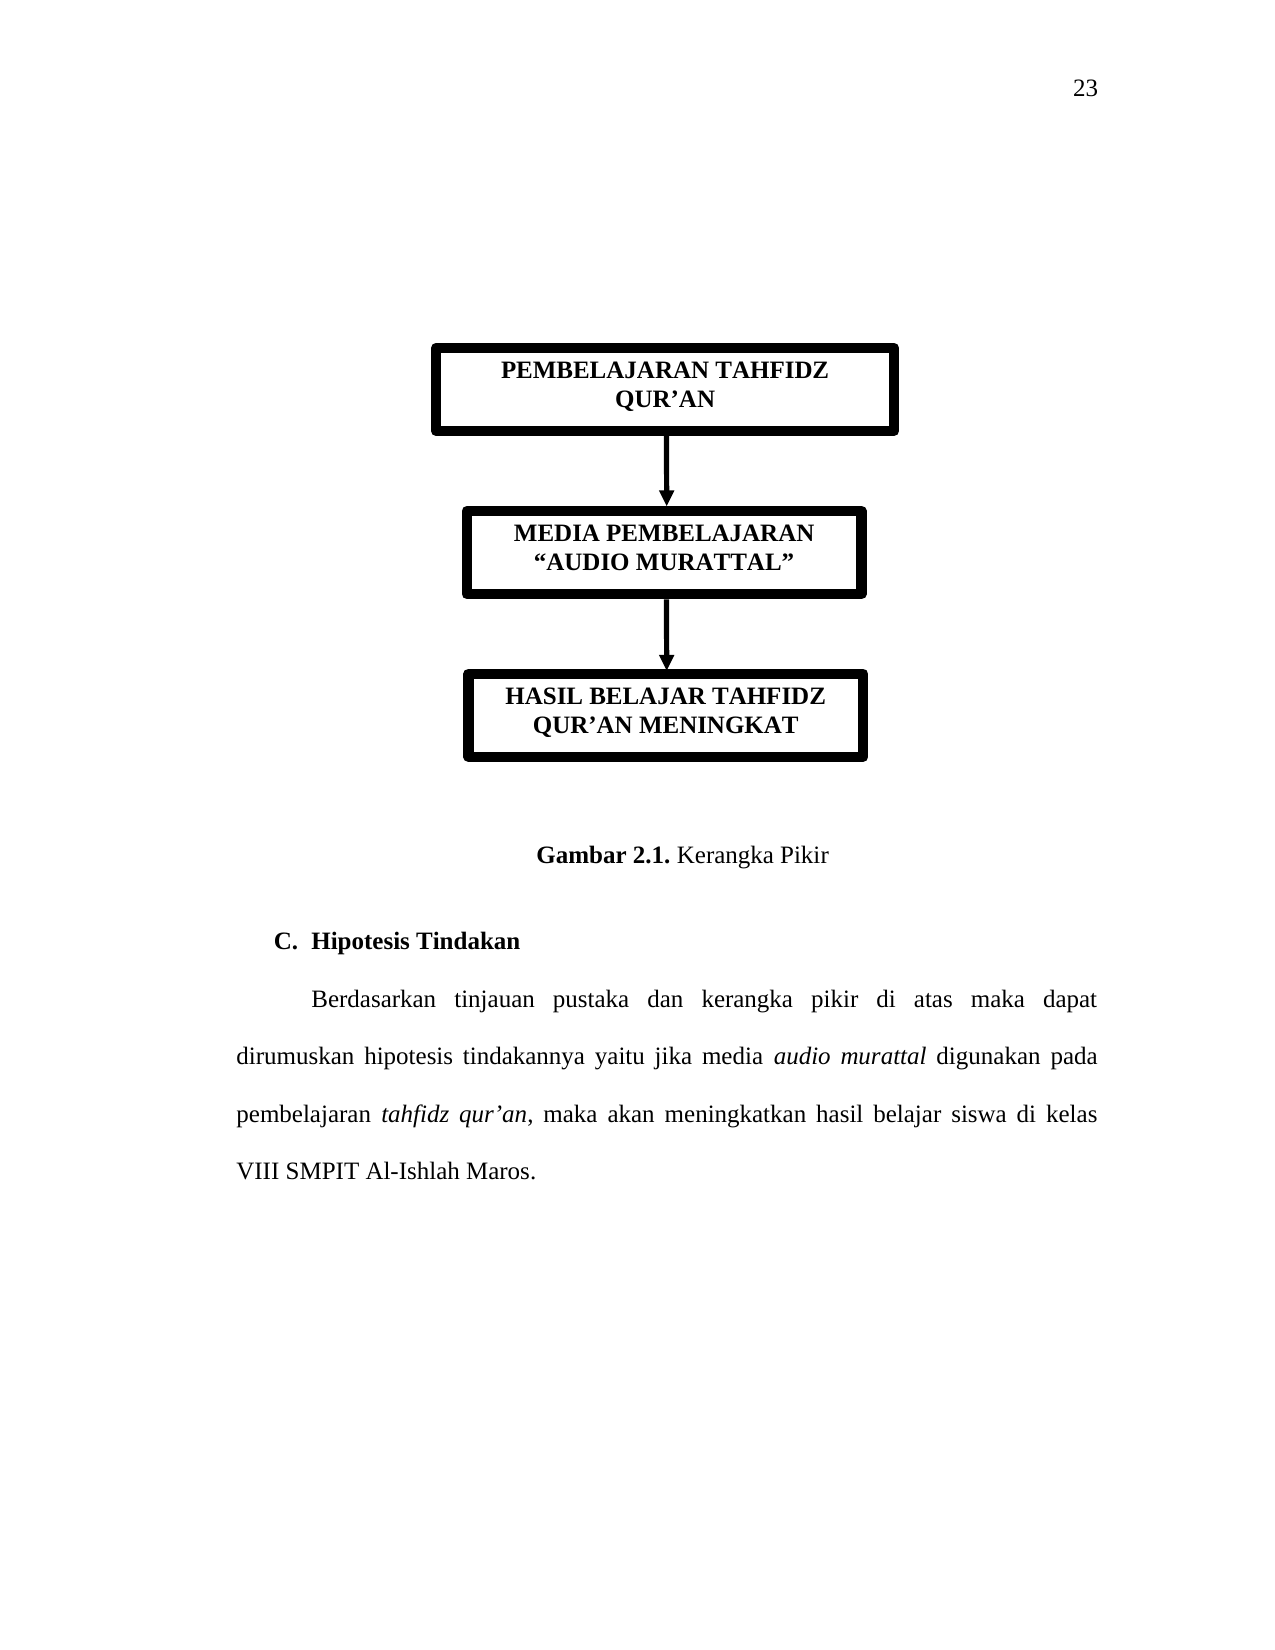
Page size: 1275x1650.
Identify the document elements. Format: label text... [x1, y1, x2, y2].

text Gambar 2.1. Kerangka Pikir [461, 840, 1098, 869]
list Hipotesis Tindakan [274, 926, 1098, 955]
text Berdasarkan tinjauan pustaka dan kerangka pikir di atas maka dapat dirumuskan hipotesis tindakannya yaitu jika media audio murattal digunakan pada pembelajaran tahfidz qur’an, maka akan meningkatkan hasil belajar siswa di kelas VIII SMPIT Al-Ishlah Maros. [236, 984, 1098, 1185]
